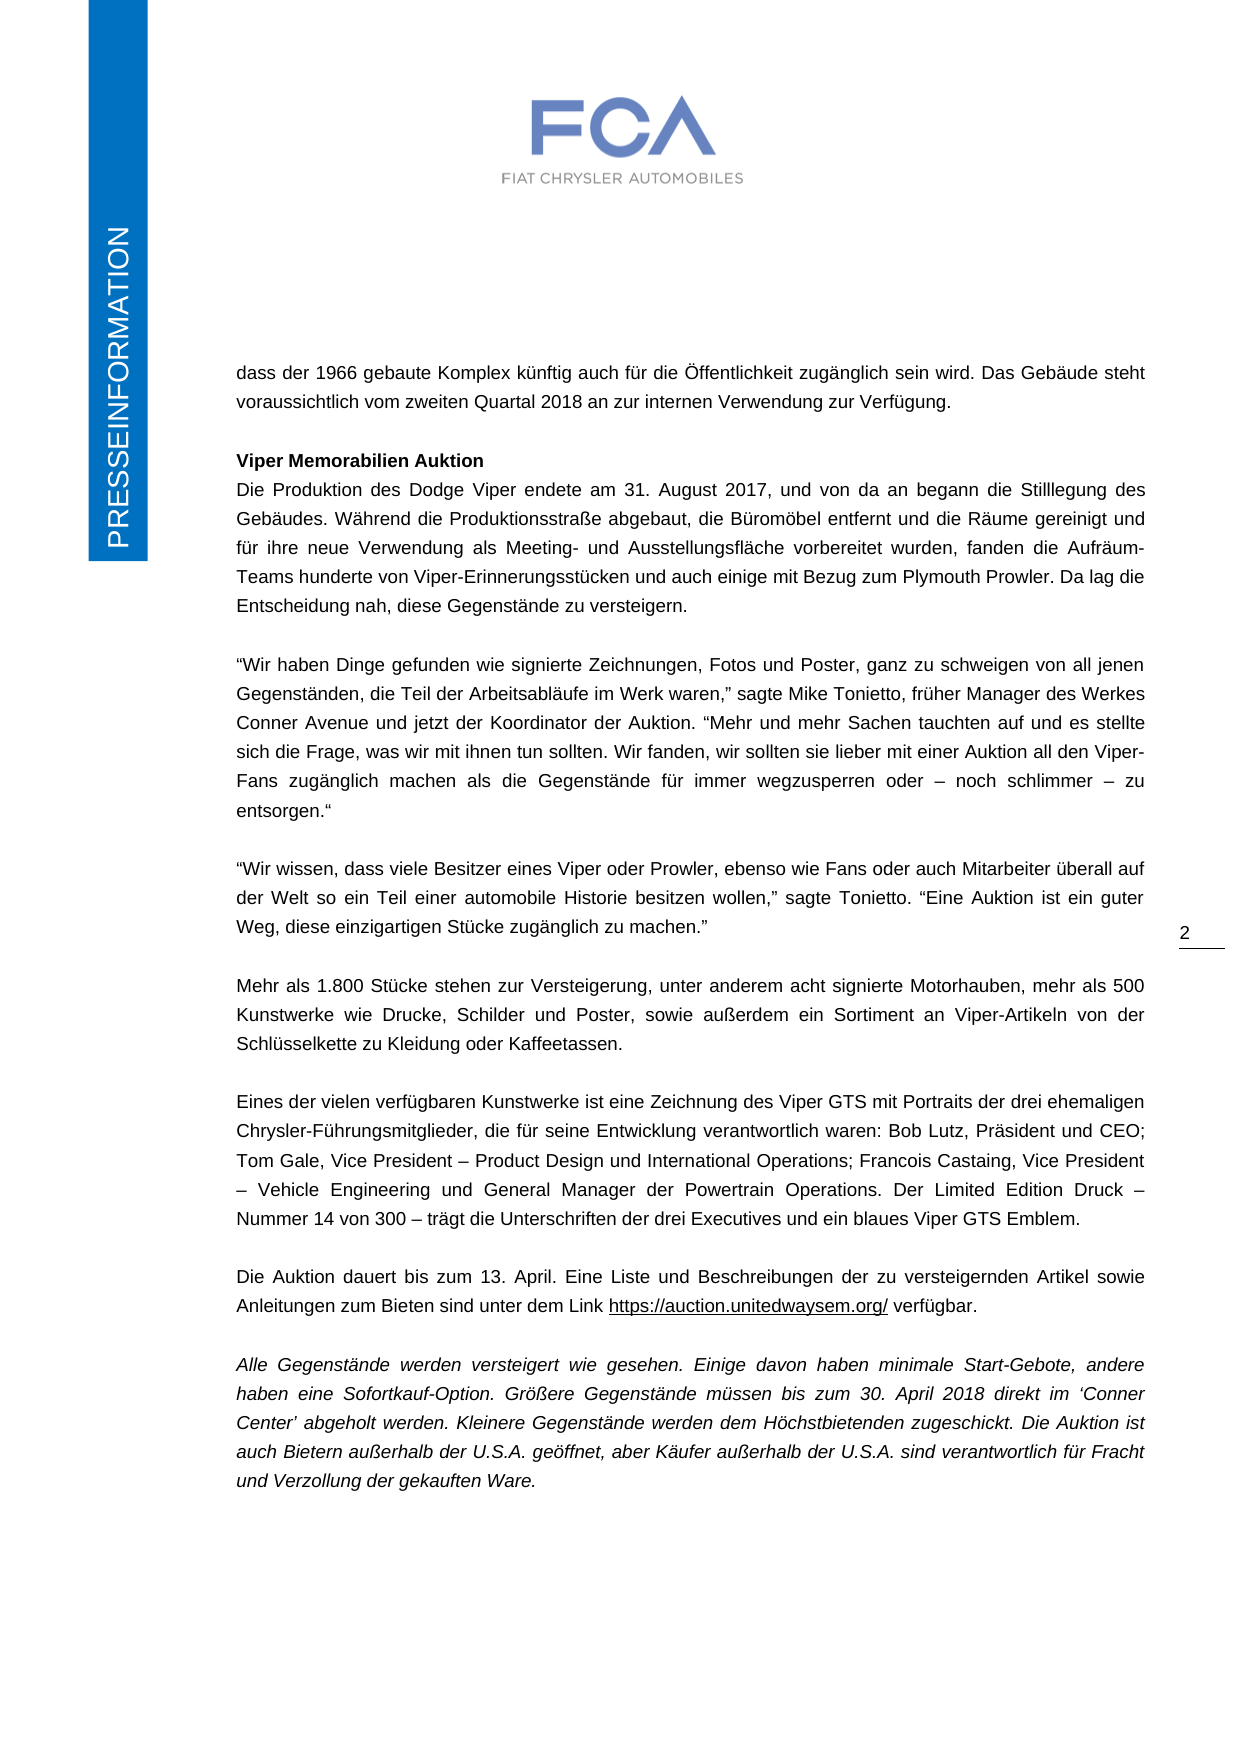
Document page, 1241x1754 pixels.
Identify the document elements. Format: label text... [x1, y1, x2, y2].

text Eines der vielen verfügbaren Kunstwerke ist eine Zeichnung des Viper GTS mit Portraits der drei ehemaligen Chrysler-Führungsmitglieder, die für seine Entwicklung verantwortlich waren: Bob Lutz, Präsident und CEO; Tom Gale, Vice President – Product Design und International Operations; Francois Castaing, Vice President – Vehicle Engineering und General Manager der Powertrain Operations. Der Limited Edition Druck – Nummer 14 von 300 – trägt die Unterschriften der drei Executives und ein blaues Viper GTS Emblem. [236, 1083, 1146, 1229]
text “Wir haben Dinge gefunden wie signierte Zeichnungen, Fotos und Poster, ganz zu schweigen von all jenen Gegenständen, die Teil der Arbeitsabläufe im Werk waren,” sagte Mike Tonietto, früher Manager des Werkes Conner Avenue und jetzt der Koordinator der Auktion. “Mehr und mehr Sachen tauchten auf und es stellte sich die Frage, was wir mit ihnen tun sollten. Wir fanden, wir sollten sie lieber mit einer Auktion all den Viper-Fans zugänglich machen als die Gegenstände für immer wegzusperren oder – noch schlimmer – zu entsorgen.“ [236, 646, 1146, 821]
text Mehr als 1.800 Stücke stehen zur Versteigerung, unter anderem acht signierte Motorhauben, mehr als 500 Kunstwerke wie Drucke, Schilder und Poster, sowie außerdem ein Sortiment an Viper-Artikeln von der Schlüsselkette zu Kleidung oder Kaffeetassen. [236, 967, 1146, 1054]
text Die Produktion des Dodge Viper endete am 31. August 2017, und von da an begann die Stilllegung des Gebäudes. Während die Produktionsstraße abgebaut, die Büromöbel entfernt und die Räume gereinigt und für ihre neue Verwendung als Meeting- und Ausstellungsfläche vorbereitet wurden, fanden die Aufräum-Teams hunderte von Viper-Erinnerungsstücken und auch einige mit Bezug zum Plymouth Prowler. Da lag die Entscheidung nah, diese Gegenstände zu versteigern. [236, 471, 1146, 617]
picture [502, 88, 748, 193]
text Viper Memorabilien Auktion [236, 442, 1146, 471]
text Alle Gegenstände werden versteigert wie gesehen. Einige davon haben minimale Start-Gebote, andere haben eine Sofortkauf-Option. Größere Gegenstände müssen bis zum 30. April 2018 direkt im ‘Conner Center’ abgeholt werden. Kleinere Gegenstände werden dem Höchstbietenden zugeschickt. Die Auktion ist auch Bietern außerhalb der U.S.A. geöffnet, aber Käufer außerhalb der U.S.A. sind verantwortlich für Fracht und Verzollung der gekauften Ware. [236, 1346, 1146, 1492]
text “Wir wissen, dass viele Besitzer eines Viper oder Prowler, ebenso wie Fans oder auch Mitarbeiter überall auf der Welt so ein Teil einer automobile Historie besitzen wollen,” sagte Tonietto. “Eine Auktion ist ein guter Weg, diese einzigartigen Stücke zugänglich zu machen.” [236, 850, 1146, 938]
text Die Auktion dauert bis zum 13. April. Eine Liste und Beschreibungen der zu versteigernden Artikel sowie Anleitungen zum Bieten sind unter dem Link https://auction.unitedwaysem.org/ verfügbar. [236, 1258, 1146, 1317]
